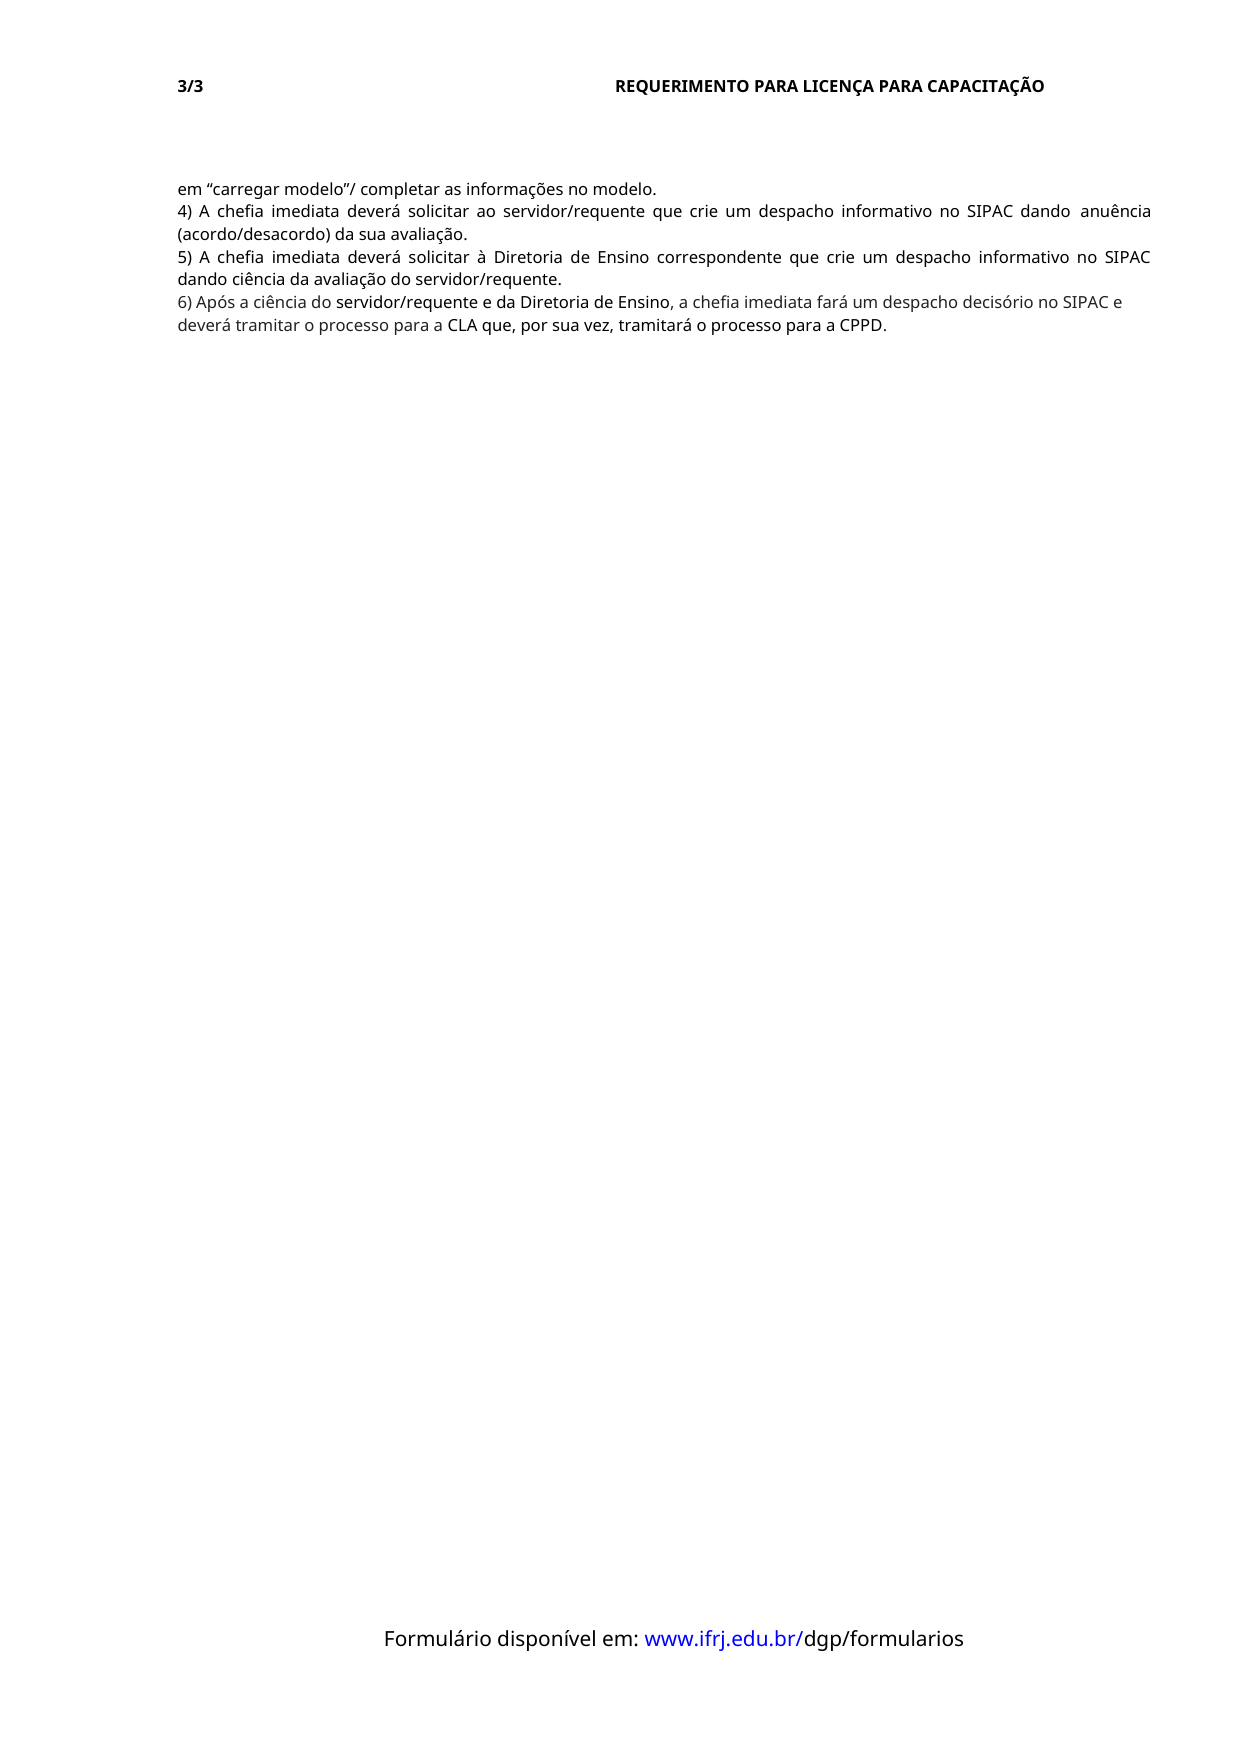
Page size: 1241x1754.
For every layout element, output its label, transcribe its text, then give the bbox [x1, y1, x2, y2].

text 5) A chefia imediata deverá solicitar à Diretoria de Ensino correspondente que crie um despacho informativo no SIPAC dando ciência da avaliação do servidor/requente. [177, 245, 1152, 291]
text 4) A chefia imediata deverá solicitar ao servidor/requente que crie um despacho informativo no SIPAC dando anuência (acordo/desacordo) da sua avaliação. [177, 200, 1152, 245]
text 6) Após a ciência do servidor/requente e da Diretoria de Ensino, a chefia imediata fará um despacho decisório no SIPAC e deverá tramitar o processo para a CLA que, por sua vez, tramitará o processo para a CPPD. [177, 291, 1152, 336]
